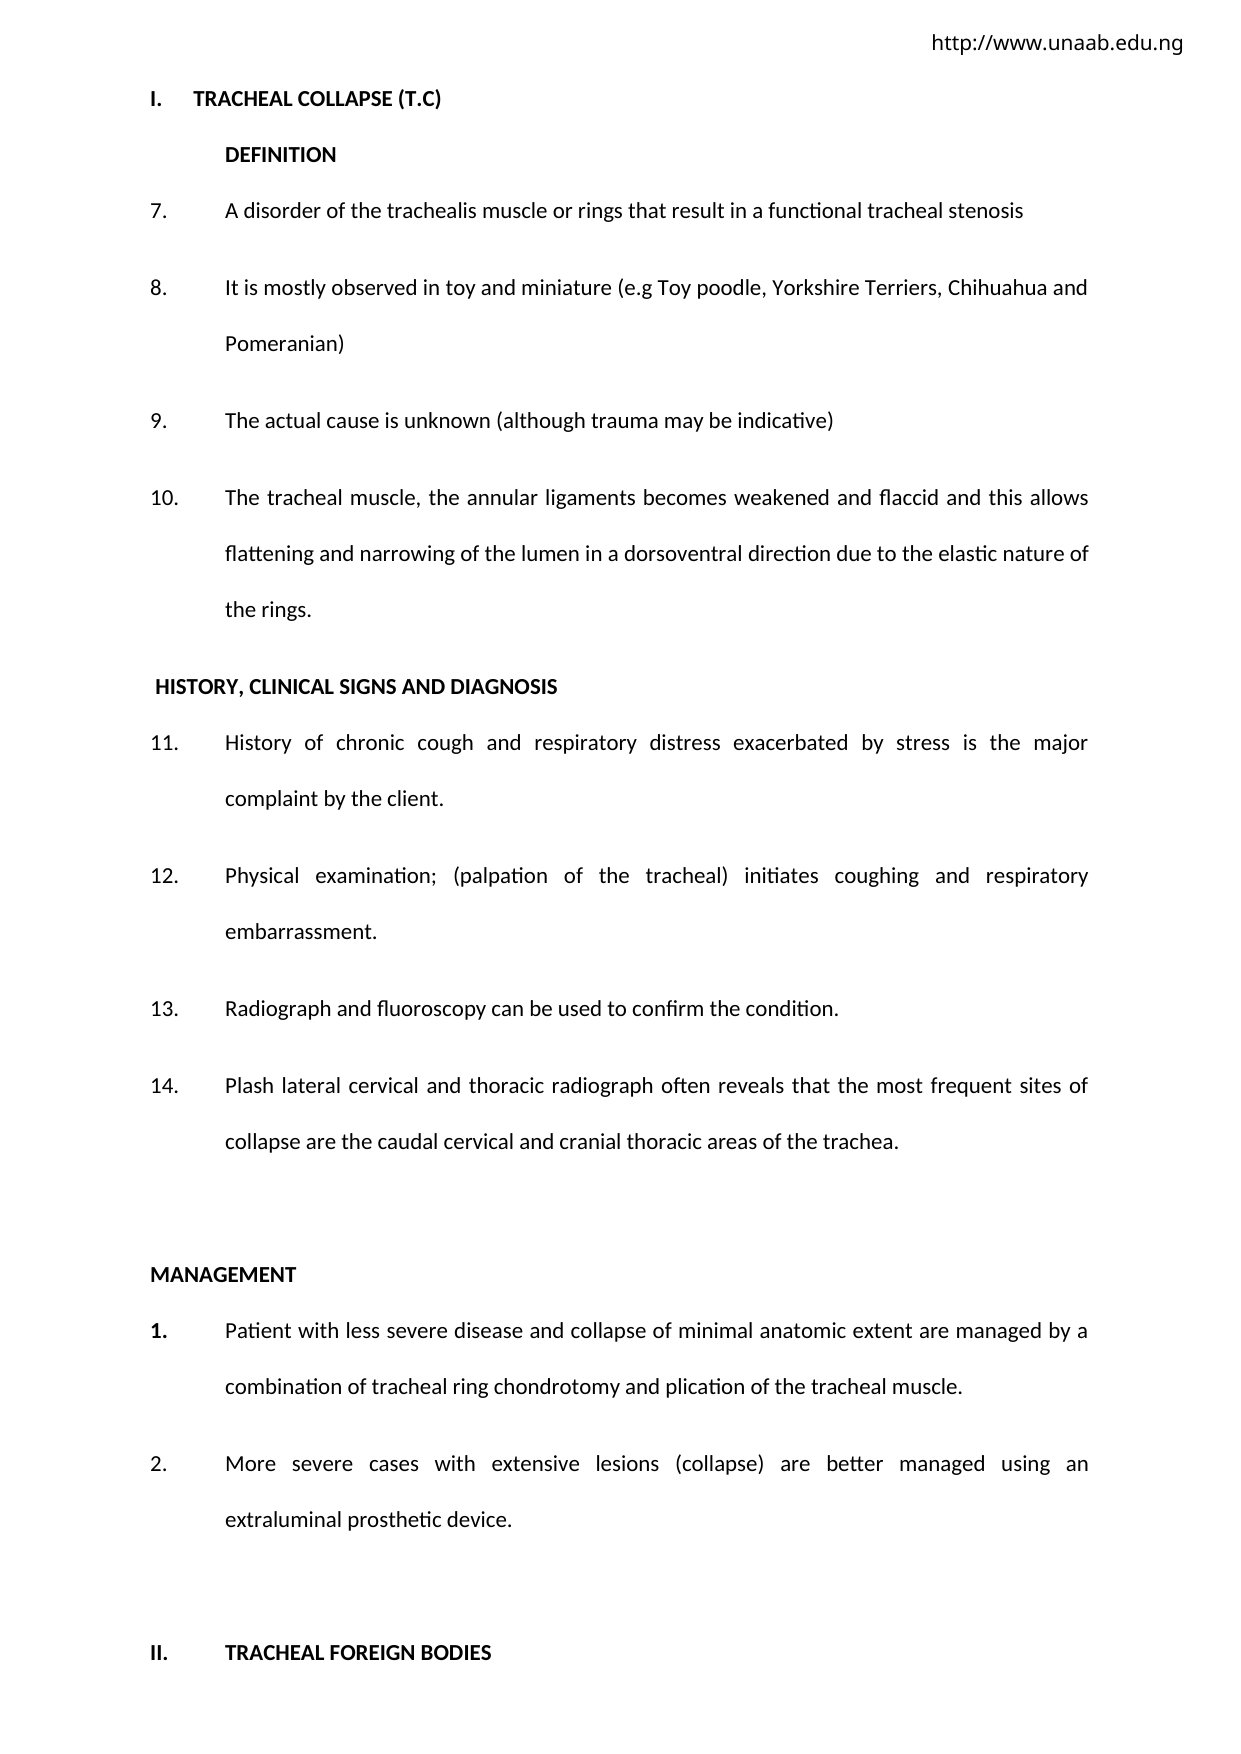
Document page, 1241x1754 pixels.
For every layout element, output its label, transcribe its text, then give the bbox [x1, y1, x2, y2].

list Physical examination; (palpation of the tracheal) initiates coughing and respiratory embarrassment. [150, 861, 1090, 945]
text DEFINITION [150, 140, 1090, 168]
list The tracheal muscle, the annular ligaments becomes weakened and flaccid and this allows flattening and narrowing of the lumen in a dorsoventral direction due to the elastic nature of the rings. [150, 483, 1090, 623]
text I. TRACHEAL COLLAPSE (T.C) [150, 84, 1090, 112]
text MANAGEMENT [150, 1260, 1090, 1288]
list More severe cases with extensive lesions (collapse) are better managed using an extraluminal prosthetic device. [150, 1449, 1090, 1533]
list Plash lateral cervical and thoracic radiograph often reveals that the most frequent sites of collapse are the caudal cervical and cranial thoracic areas of the trachea. [150, 1071, 1090, 1155]
list The actual cause is unknown (although trauma may be indicative) [150, 406, 1090, 434]
list Radiograph and fluoroscopy can be used to confirm the condition. [150, 994, 1090, 1022]
text II. TRACHEAL FOREIGN BODIES [150, 1638, 1090, 1666]
list A disorder of the trachealis muscle or rings that result in a functional tracheal stenosis [150, 196, 1090, 224]
text HISTORY, CLINICAL SIGNS AND DIAGNOSIS [150, 672, 1090, 700]
list It is mostly observed in toy and miniature (e.g Toy poodle, Yorkshire Terriers, Chihuahua and Pomeranian) [150, 273, 1090, 357]
list Patient with less severe disease and collapse of minimal anatomic extent are managed by a combination of tracheal ring chondrotomy and plication of the tracheal muscle. [150, 1316, 1090, 1400]
list History of chronic cough and respiratory distress exacerbated by stress is the major complaint by the client. [150, 728, 1090, 812]
